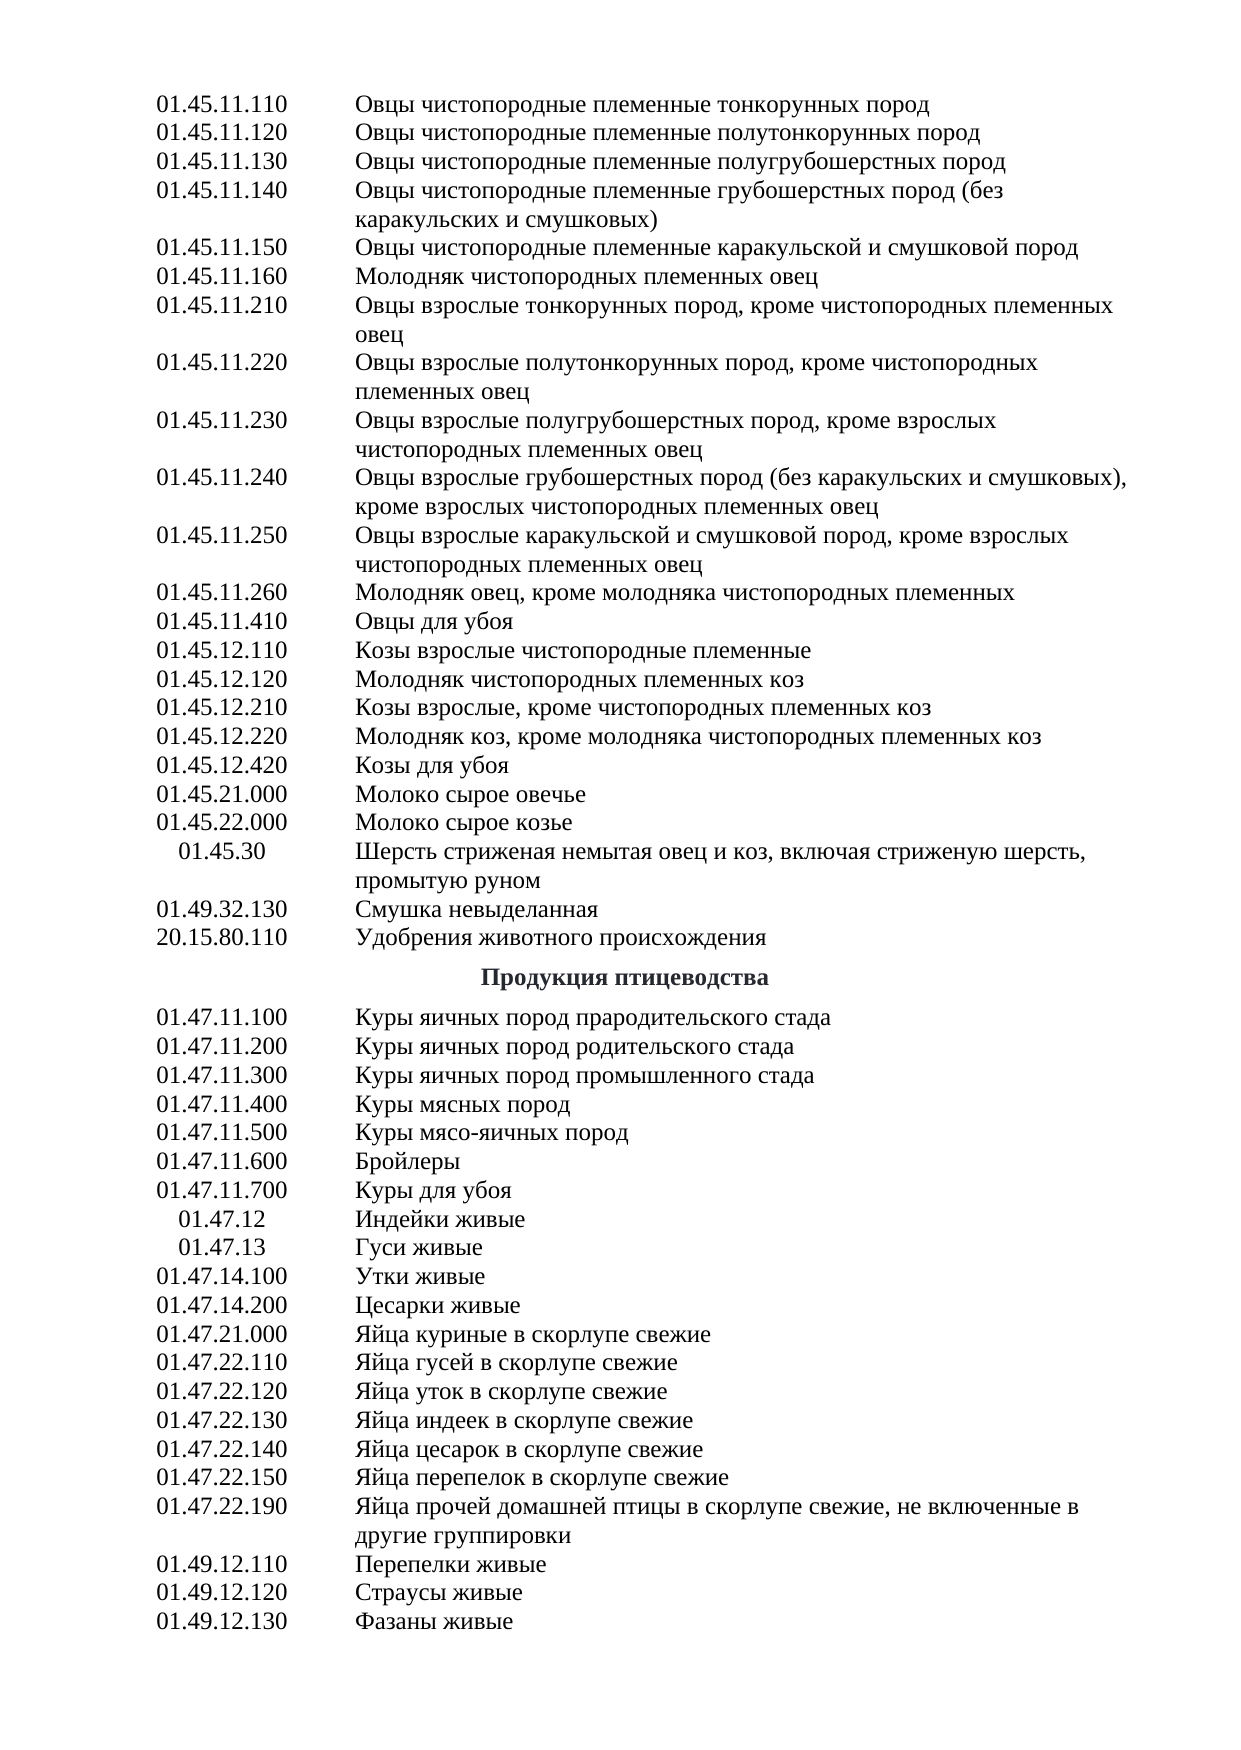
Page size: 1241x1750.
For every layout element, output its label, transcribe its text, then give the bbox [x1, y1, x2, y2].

table_cell 01.47.22.190 [100, 1491, 343, 1549]
table_cell 01.47.14.200 [100, 1290, 343, 1319]
table_cell 01.49.32.130 [100, 894, 343, 922]
table_cell Яйца гусей в скорлупе свежие [344, 1348, 1150, 1376]
table_cell Овцы взрослые каракульской и смушковой пород, кроме взрослых чистопородных племенных овец [344, 520, 1150, 577]
table_cell 01.45.30 [100, 836, 343, 894]
table_cell 01.45.11.110 [100, 89, 343, 117]
table_cell Перепелки живые [344, 1549, 1150, 1577]
table_cell 01.45.11.260 [100, 578, 343, 606]
table_cell 01.47.11.400 [100, 1089, 343, 1117]
table_cell 01.47.13 [100, 1233, 343, 1261]
table_cell Молодняк овец, кроме молодняка чистопородных племенных [344, 578, 1150, 606]
table_cell Куры яичных пород родительского стада [344, 1031, 1150, 1060]
table_cell Страусы живые [344, 1578, 1150, 1606]
table_cell 01.47.22.120 [100, 1376, 343, 1405]
table_cell Молоко сырое козье [344, 808, 1150, 836]
table_cell 01.47.22.140 [100, 1434, 343, 1462]
table_cell Утки живые [344, 1261, 1150, 1290]
table_cell 01.47.11.700 [100, 1175, 343, 1204]
table_cell 01.47.11.300 [100, 1060, 343, 1089]
table_cell Козы взрослые, кроме чистопородных племенных коз [344, 693, 1150, 721]
table_cell Козы для убоя [344, 750, 1150, 779]
table_cell 01.47.22.150 [100, 1463, 343, 1491]
table_cell Овцы чистопородные племенные каракульской и смушковой пород [344, 233, 1150, 261]
table_cell 01.49.12.130 [100, 1606, 343, 1635]
table_cell Цесарки живые [344, 1290, 1150, 1319]
table_cell Яйца куриные в скорлупе свежие [344, 1319, 1150, 1347]
table_cell Куры яичных пород прародительского стада [344, 1003, 1150, 1031]
table_cell Фазаны живые [344, 1606, 1150, 1635]
table_cell Овцы взрослые полугрубошерстных пород, кроме взрослых чистопородных племенных овец [344, 405, 1150, 462]
table_cell 01.45.22.000 [100, 808, 343, 836]
table_cell 01.47.11.200 [100, 1031, 343, 1060]
table_cell 01.45.12.420 [100, 750, 343, 779]
table_cell Куры яичных пород промышленного стада [344, 1060, 1150, 1089]
table_cell 01.45.11.250 [100, 520, 343, 577]
table_cell 01.45.11.160 [100, 261, 343, 290]
table_cell Овцы взрослые грубошерстных пород (без каракульских и смушковых), кроме взрослых чистопородных племенных овец [344, 463, 1150, 520]
table_cell 01.45.21.000 [100, 779, 343, 807]
table_cell Яйца цесарок в скорлупе свежие [344, 1434, 1150, 1462]
table_cell Молодняк коз, кроме молодняка чистопородных племенных коз [344, 721, 1150, 750]
table_cell Бройлеры [344, 1146, 1150, 1175]
table_cell 01.45.12.220 [100, 721, 343, 750]
table_cell Овцы для убоя [344, 606, 1150, 635]
table_cell Яйца прочей домашней птицы в скорлупе свежие, не включенные в другие группировки [344, 1491, 1150, 1549]
table_cell 01.45.11.410 [100, 606, 343, 635]
table_cell Молодняк чистопородных племенных коз [344, 664, 1150, 692]
table_cell 01.49.12.110 [100, 1549, 343, 1577]
table_cell Смушка невыделанная [344, 894, 1150, 922]
table_cell 01.47.12 [100, 1204, 343, 1232]
table_cell Индейки живые [344, 1204, 1150, 1232]
table_cell 01.47.14.100 [100, 1261, 343, 1290]
table_cell Овцы чистопородные племенные полутонкорунных пород [344, 118, 1150, 146]
table_cell 01.45.11.220 [100, 348, 343, 405]
table_cell 01.45.11.150 [100, 233, 343, 261]
table_cell Овцы взрослые полутонкорунных пород, кроме чистопородных племенных овец [344, 348, 1150, 405]
table_cell Молодняк чистопородных племенных овец [344, 261, 1150, 290]
table_cell 01.45.11.130 [100, 146, 343, 175]
table_cell 01.45.11.210 [100, 290, 343, 347]
table_cell Овцы чистопородные племенные грубошерстных пород (без каракульских и смушковых) [344, 175, 1150, 232]
table_cell 01.47.11.100 [100, 1003, 343, 1031]
table_cell 01.47.22.110 [100, 1348, 343, 1376]
table_cell 01.49.12.120 [100, 1578, 343, 1606]
table_cell Удобрения животного происхождения [344, 923, 1150, 951]
table_cell Куры мясных пород [344, 1089, 1150, 1117]
table_cell Куры мясо-яичных пород [344, 1118, 1150, 1146]
table_cell Молоко сырое овечье [344, 779, 1150, 807]
table_cell 01.47.11.600 [100, 1146, 343, 1175]
table_cell 01.45.11.230 [100, 405, 343, 462]
table_cell Яйца перепелок в скорлупе свежие [344, 1463, 1150, 1491]
table_cell Шерсть стриженая немытая овец и коз, включая стриженую шерсть, промытую руном [344, 836, 1150, 894]
table_cell 20.15.80.110 [100, 923, 343, 951]
table_cell Куры для убоя [344, 1175, 1150, 1204]
table_cell 01.47.22.130 [100, 1405, 343, 1434]
table_cell 01.45.12.120 [100, 664, 343, 692]
table_cell Продукция птицеводства [100, 951, 1150, 1002]
table_cell 01.45.12.210 [100, 693, 343, 721]
table_cell 01.47.21.000 [100, 1319, 343, 1347]
table_cell Гуси живые [344, 1233, 1150, 1261]
table_cell 01.45.11.140 [100, 175, 343, 232]
table_cell Овцы взрослые тонкорунных пород, кроме чистопородных племенных овец [344, 290, 1150, 347]
table_cell 01.45.11.120 [100, 118, 343, 146]
table_cell Яйца уток в скорлупе свежие [344, 1376, 1150, 1405]
table_cell Яйца индеек в скорлупе свежие [344, 1405, 1150, 1434]
table_cell Овцы чистопородные племенные полугрубошерстных пород [344, 146, 1150, 175]
table_cell 01.47.11.500 [100, 1118, 343, 1146]
table_cell 01.45.12.110 [100, 635, 343, 664]
table_cell Овцы чистопородные племенные тонкорунных пород [344, 89, 1150, 117]
table_cell Козы взрослые чистопородные племенные [344, 635, 1150, 664]
table_cell 01.45.11.240 [100, 463, 343, 520]
